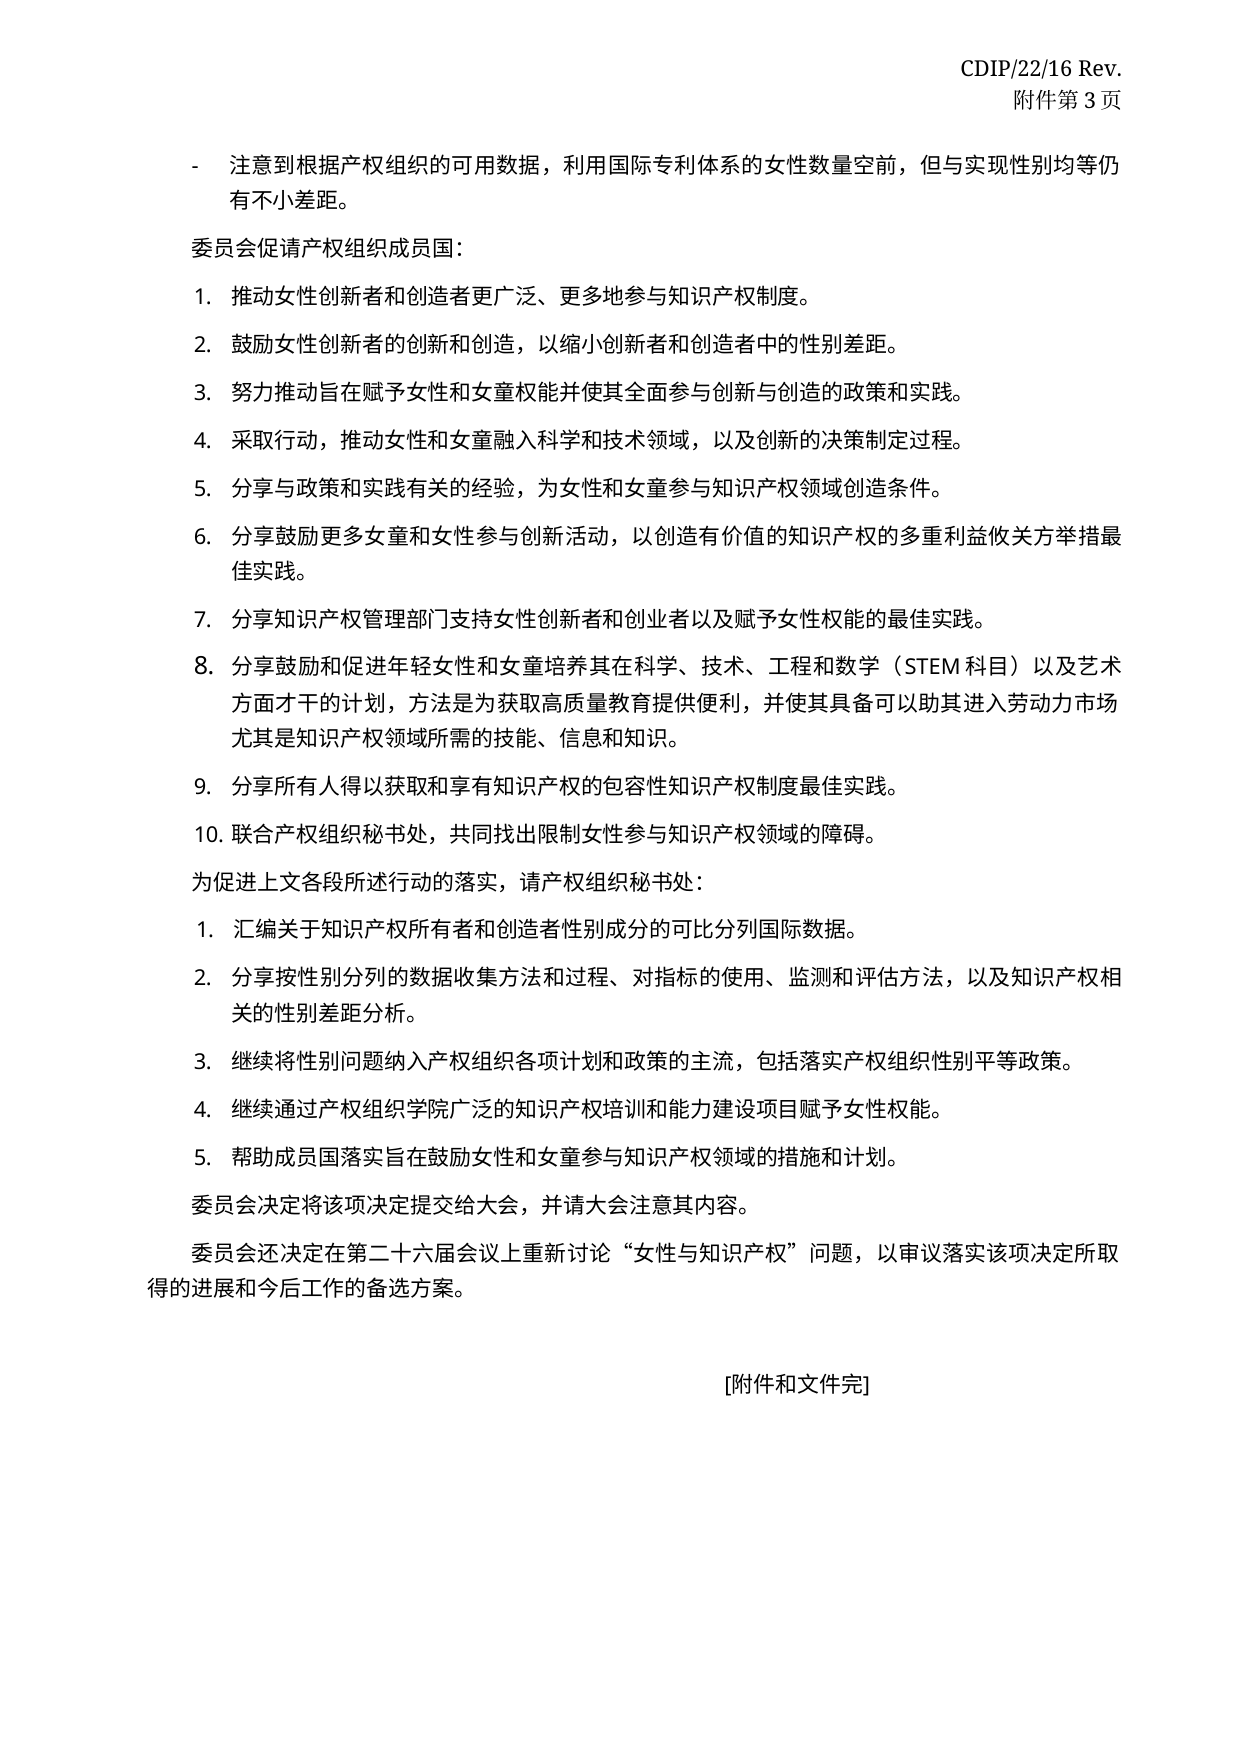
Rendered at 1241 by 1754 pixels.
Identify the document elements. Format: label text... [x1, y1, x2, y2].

text [附件和文件完] [724, 1363, 1122, 1398]
list 分享鼓励和促进年轻女性和女童培养其在科学、技术、工程和数学（STEM科目）以及艺术方面才干的计划，方法是为获取高质量教育提供便利，并使其具备可以助其进入劳动力市场，尤其是知识产权领域所需的技能、信息和知识。 [193, 646, 1122, 753]
list 采取行动，推动女性和女童融入科学和技术领域，以及创新的决策制定过程。 [193, 419, 1122, 455]
list 分享与政策和实践有关的经验，为女性和女童参与知识产权领域创造条件。 [193, 467, 1122, 503]
list 汇编关于知识产权所有者和创造者性别成分的可比分列国际数据。 [196, 909, 1122, 944]
text 委员会促请产权组织成员国： [148, 228, 1122, 263]
list 继续将性别问题纳入产权组织各项计划和政策的主流，包括落实产权组织性别平等政策。 [193, 1040, 1122, 1076]
text 为促进上文各段所述行动的落实，请产权组织秘书处： [148, 861, 1122, 896]
list 努力推动旨在赋予女性和女童权能并使其全面参与创新与创造的政策和实践。 [193, 371, 1122, 407]
list 分享所有人得以获取和享有知识产权的包容性知识产权制度最佳实践。 [193, 765, 1122, 801]
list 继续通过产权组织学院广泛的知识产权培训和能力建设项目赋予女性权能。 [193, 1088, 1122, 1123]
list 分享按性别分列的数据收集方法和过程、对指标的使用、监测和评估方法，以及知识产权相关的性别差距分析。 [193, 957, 1122, 1028]
text 委员会还决定在第二十六届会议上重新讨论“女性与知识产权”问题，以审议落实该项决定所取得的进展和今后工作的备选方案。 [148, 1232, 1122, 1303]
text 委员会决定将该项决定提交给大会，并请大会注意其内容。 [148, 1184, 1122, 1219]
list 注意到根据产权组织的可用数据，利用国际专利体系的女性数量空前，但与实现性别均等仍有不小差距。 [191, 144, 1122, 215]
list 联合产权组织秘书处，共同找出限制女性参与知识产权领域的障碍。 [193, 813, 1122, 848]
list 鼓励女性创新者的创新和创造，以缩小创新者和创造者中的性别差距。 [193, 323, 1122, 359]
list 帮助成员国落实旨在鼓励女性和女童参与知识产权领域的措施和计划。 [193, 1136, 1122, 1171]
list 分享知识产权管理部门支持女性创新者和创业者以及赋予女性权能的最佳实践。 [193, 598, 1122, 634]
list 分享鼓励更多女童和女性参与创新活动，以创造有价值的知识产权的多重利益攸关方举措最佳实践。 [193, 515, 1122, 586]
list 推动女性创新者和创造者更广泛、更多地参与知识产权制度。 [193, 276, 1122, 311]
